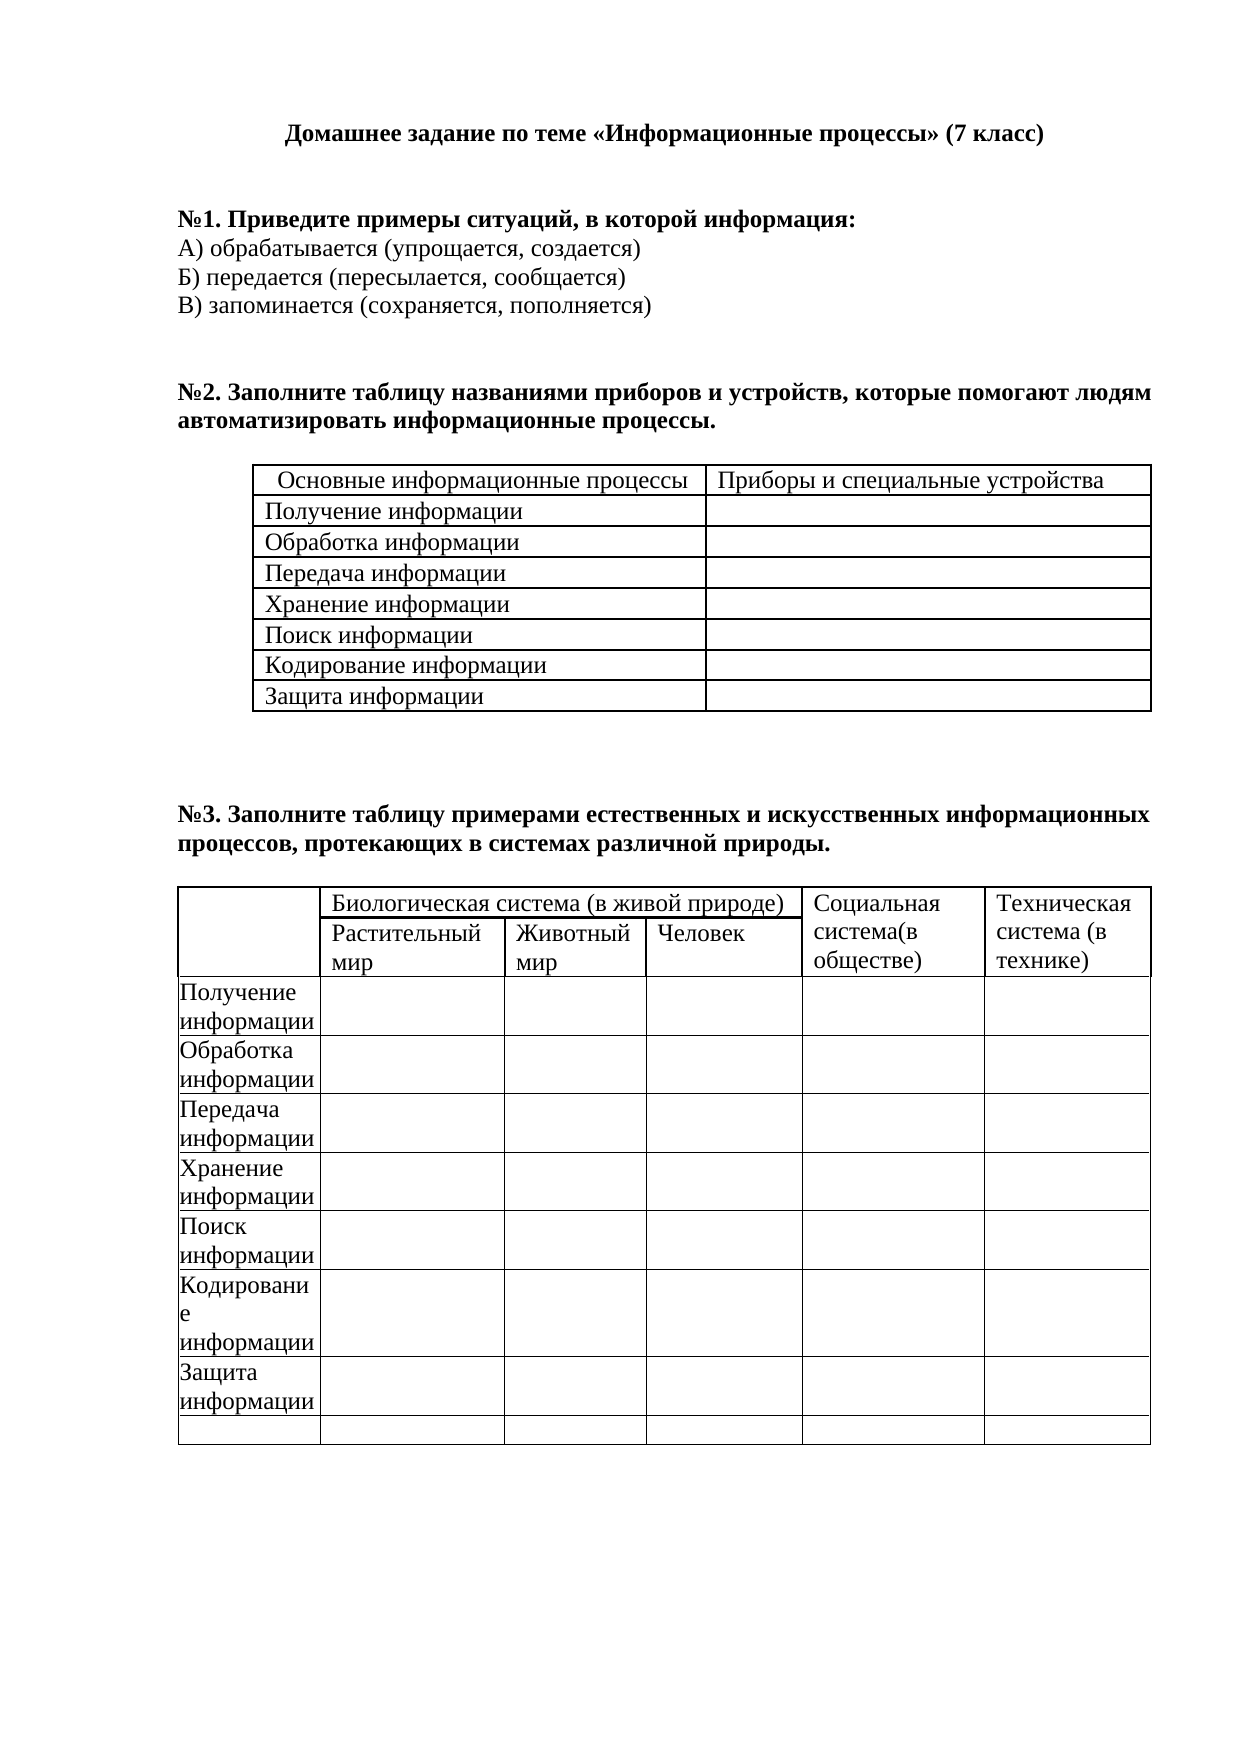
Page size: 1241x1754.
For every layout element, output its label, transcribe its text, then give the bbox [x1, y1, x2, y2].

table_cell [707, 558, 1150, 587]
table_cell [505, 1270, 646, 1356]
table_cell Обработка информации [179, 1036, 320, 1093]
table_cell [321, 1270, 504, 1356]
table_header Биологическая система (в живой природе) [321, 888, 801, 916]
table_cell [985, 976, 1150, 1034]
table_cell [707, 651, 1150, 679]
table_cell [647, 1211, 802, 1269]
text Б) передается (пересылается, сообщается) [177, 262, 1152, 291]
table_cell Хранение информации [254, 589, 705, 618]
table_cell [803, 1416, 984, 1444]
table_cell [985, 1415, 1150, 1444]
text №2. Заполните таблицу названиями приборов и устройств, которые помогают людям автоматизировать информационные процессы. [177, 377, 1152, 434]
table_cell [707, 620, 1150, 648]
table_cell [803, 977, 984, 1034]
table_cell Получение информации [179, 977, 320, 1034]
table_cell Защита информации [179, 1357, 320, 1414]
table_cell [647, 1270, 802, 1356]
table_cell Передача информации [254, 558, 705, 587]
table_cell Растительный мир [321, 919, 504, 976]
table_cell [505, 1416, 646, 1444]
table_cell Передача информации [179, 1094, 320, 1152]
table_cell [803, 1036, 984, 1093]
text А) обрабатывается (упрощается, создается) [177, 233, 1152, 262]
table_cell [803, 1153, 984, 1210]
table_cell [647, 1357, 802, 1414]
table_cell [505, 1094, 646, 1152]
table_cell [647, 1036, 802, 1093]
table_header Социальная система(в обществе) [803, 888, 984, 976]
table_cell [505, 1153, 646, 1210]
table_cell [321, 1036, 504, 1093]
text Домашнее задание по теме «Информационные процессы» (7 класс) [177, 118, 1152, 147]
table_cell [321, 1416, 504, 1444]
table_cell Защита информации [254, 681, 705, 710]
table_cell Кодирование информации [179, 1270, 320, 1356]
table_cell [803, 1270, 984, 1356]
table_cell [985, 1093, 1150, 1152]
table_cell [707, 589, 1150, 618]
table_cell [321, 977, 504, 1034]
table_cell [985, 1152, 1150, 1210]
table_cell [321, 1211, 504, 1269]
text №3. Заполните таблицу примерами естественных и искусственных информационных процессов, протекающих в системах различной природы. [177, 799, 1152, 856]
table_cell Человек [647, 919, 801, 976]
table_cell [505, 1036, 646, 1093]
table_cell [179, 1416, 320, 1444]
table_cell [803, 1211, 984, 1269]
table_cell [985, 1210, 1150, 1269]
table_cell [647, 1094, 802, 1152]
table_cell [321, 1357, 504, 1414]
text №1. Приведите примеры ситуаций, в которой информация: [177, 204, 1152, 233]
table_cell [505, 977, 646, 1034]
table_cell [803, 1357, 984, 1414]
table_cell Хранение информации [179, 1153, 320, 1210]
table_cell Получение информации [254, 496, 705, 525]
table_cell [803, 1094, 984, 1152]
table_cell [707, 527, 1150, 556]
table_header [179, 888, 319, 976]
table_cell [707, 496, 1150, 525]
table_header Приборы и специальные устройства [707, 466, 1150, 494]
table_cell [985, 1269, 1150, 1356]
table_cell [647, 1416, 802, 1444]
table_cell Кодирование информации [254, 651, 705, 679]
table_header Основные информационные процессы [254, 466, 705, 494]
table_cell [505, 1357, 646, 1414]
table_cell [321, 1094, 504, 1152]
table_cell Поиск информации [179, 1211, 320, 1269]
table_cell [321, 1153, 504, 1210]
table_cell Животный мир [506, 919, 645, 976]
table_cell [985, 1356, 1150, 1414]
text В) запоминается (сохраняется, пополняется) [177, 291, 1152, 319]
table_cell [707, 681, 1150, 710]
table_cell Поиск информации [254, 620, 705, 648]
table_cell [647, 977, 802, 1034]
table_cell Обработка информации [254, 527, 705, 556]
table_cell [647, 1153, 802, 1210]
table_cell [985, 1035, 1150, 1093]
table_header Техническая система (в технике) [986, 888, 1150, 976]
table_cell [505, 1211, 646, 1269]
